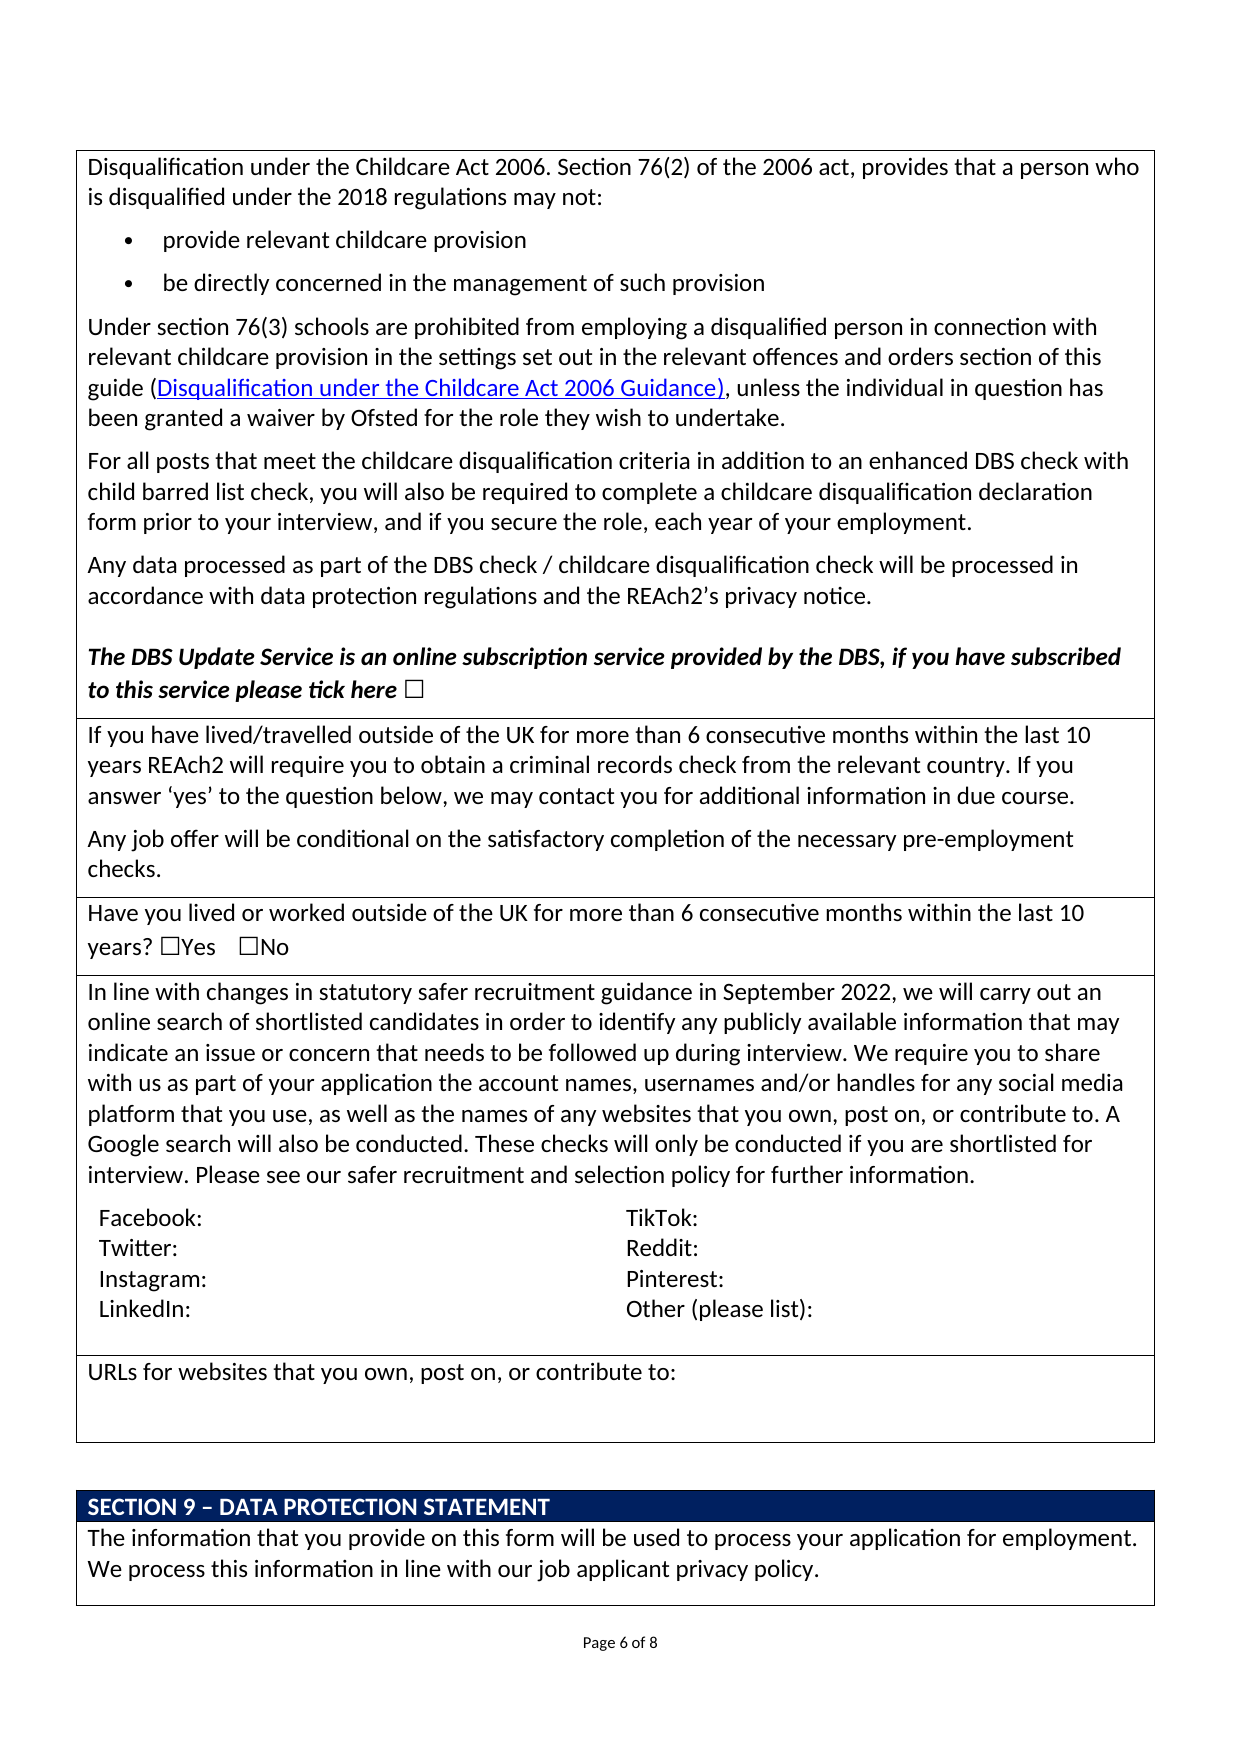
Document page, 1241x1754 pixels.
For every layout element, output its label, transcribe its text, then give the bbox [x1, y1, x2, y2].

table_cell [77, 1522, 1154, 1605]
table_cell If you have lived/travelled outside of the UK for more than 6 consecutive months within the last 10 years REAch2 will require you to obtain a criminal records check from the relevant country. If you answer ‘yes’ to the question below, we may contact you for additional information in due course. Any job offer will be conditional on the satisfactory completion of the necessary pre-employment checks. [77, 719, 1154, 897]
table_header SECTION 9 – DATA PROTECTION STATEMENT [77, 1491, 1154, 1521]
table_cell In line with changes in statutory safer recruitment guidance in September 2022, we will carry out an online search of shortlisted candidates in order to identify any publicly available information that may indicate an issue or concern that needs to be followed up during interview. We require you to share with us as part of your application the account names, usernames and/or handles for any social media platform that you use, as well as the names of any websites that you own, post on, or contribute to. A Google search will also be conducted. These checks will only be conducted if you are shortlisted for interview. Please see our safer recruitment and selection policy for further information. [77, 976, 1154, 1354]
table_cell URLs for websites that you own, post on, or contribute to: [77, 1356, 1154, 1442]
table_cell Have you lived or worked outside of the UK for more than 6 consecutive months within the last 10 years? ☐Yes ☐No [77, 898, 1154, 975]
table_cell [77, 151, 1154, 718]
